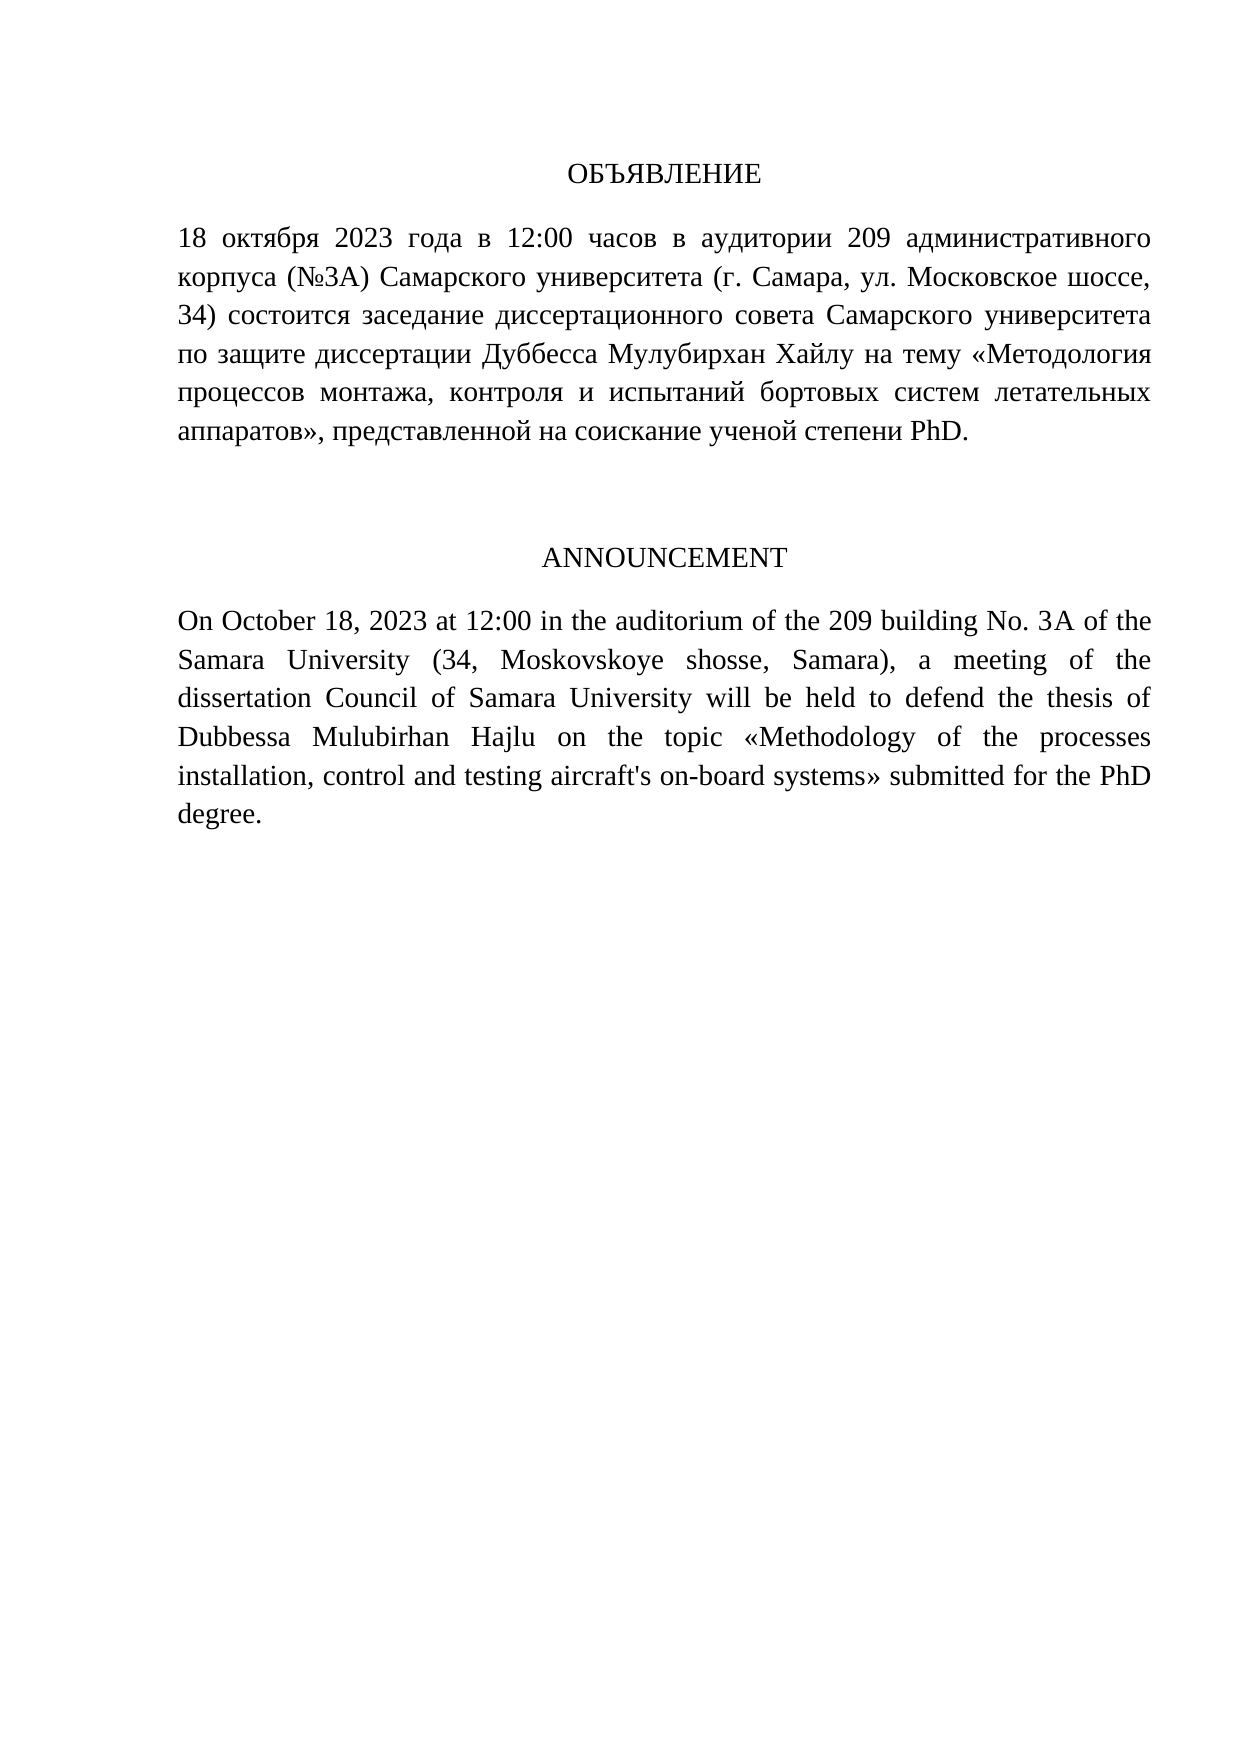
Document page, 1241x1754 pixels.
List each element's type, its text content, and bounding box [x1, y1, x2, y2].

text 18 октября 2023 года в 12:00 часов в аудитории 209 административного корпуса (№3А) Самарского университета (г. Самара, ул. Московское шоссе, 34) состоится заседание диссертационного совета Самарского университета по защите диссертации Дуббесса Мулубирхан Хайлу на тему «Методология процессов монтажа, контроля и испытаний бортовых систем летательных аппаратов», представленной на соискание ученой степени PhD. [177, 331, 1152, 446]
text ОБЪЯВЛЕНИЕ [177, 157, 1152, 190]
text On Оctober 18, 2023 at 12:00 in the auditorium of the 209 building No. 3А of the Samara University (34, Moskovskoye shosse, Samara), a meeting of the dissertation Council of Samara University will be held to defend the thesis of Dubbessa Mulubirhan Hajlu on the topic «Methodology of the processes installation, control and testing aircraft's on-board systems» submitted for the PhD degree. [177, 714, 1152, 830]
text On Оctober 18, 2023 at 12:00 in the auditorium of the 209 building No. 3А of the Samara University (34, Moskovskoye shosse, Samara), a meeting of the dissertation Council of Samara University will be held to defend the thesis of Dubbessa Mulubirhan Hajlu on the topic «Methodology of the processes installation, control and testing aircraft's on-board systems» submitted for the PhD degree. [177, 603, 1152, 681]
text ANNOUNCEMENT [177, 540, 1152, 573]
